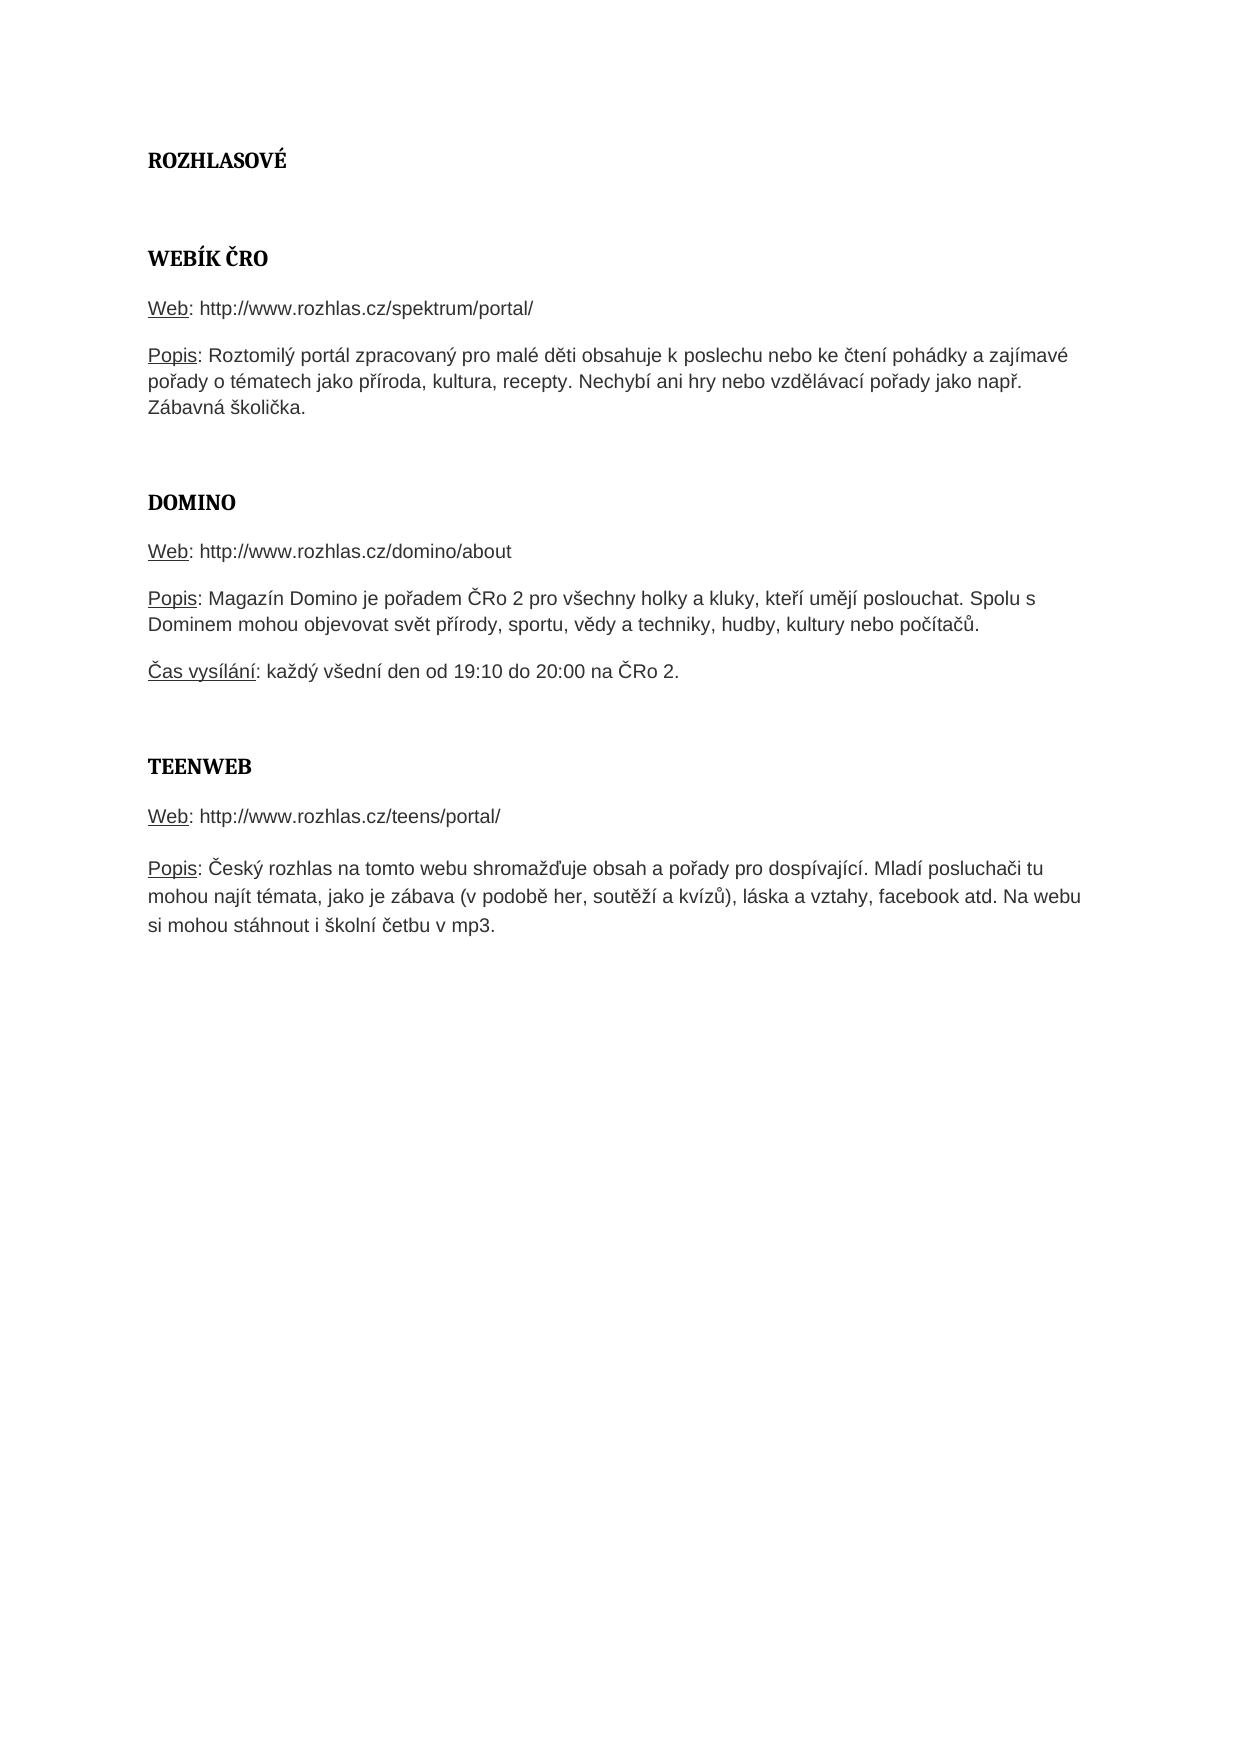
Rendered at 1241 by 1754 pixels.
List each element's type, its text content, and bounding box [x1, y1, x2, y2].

text TEENWEB [148, 754, 1093, 780]
text Popis: Český rozhlas na tomto webu shromažďuje obsah a pořady pro dospívající. Mladí posluchači tu mohou najít témata, jako je zábava (v podobě her, soutěží a kvízů), láska a vztahy, facebook atd. Na webu si mohou stáhnout i školní četbu v mp3. [148, 852, 1093, 936]
text Čas vysílání: každý všední den od 19:10 do 20:00 na ČRo 2. [148, 660, 1093, 683]
text Web: http://www.rozhlas.cz/teens/portal/ [148, 805, 1093, 828]
text Web: http://www.rozhlas.cz/spektrum/portal/ [148, 297, 1093, 319]
text WEBÍK ČRo [148, 246, 1093, 272]
text Popis: Magazín Domino je pořadem ČRo 2 pro všechny holky a kluky, kteří umějí poslouchat. Spolu s Dominem mohou objevovat svět přírody, sportu, vědy a techniky, hudby, kultury nebo počítačů. [148, 587, 1093, 636]
text DOMINO [148, 489, 1093, 516]
text Popis: Roztomilý portál zpracovaný pro malé děti obsahuje k poslechu nebo ke čtení pohádky a zajímavé pořady o tématech jako příroda, kultura, recepty. Nechybí ani hry nebo vzdělávací pořady jako např. Zábavná školička. [148, 343, 1093, 418]
text Rozhlasové [148, 148, 1093, 174]
text Web: http://www.rozhlas.cz/domino/about [148, 540, 1093, 563]
